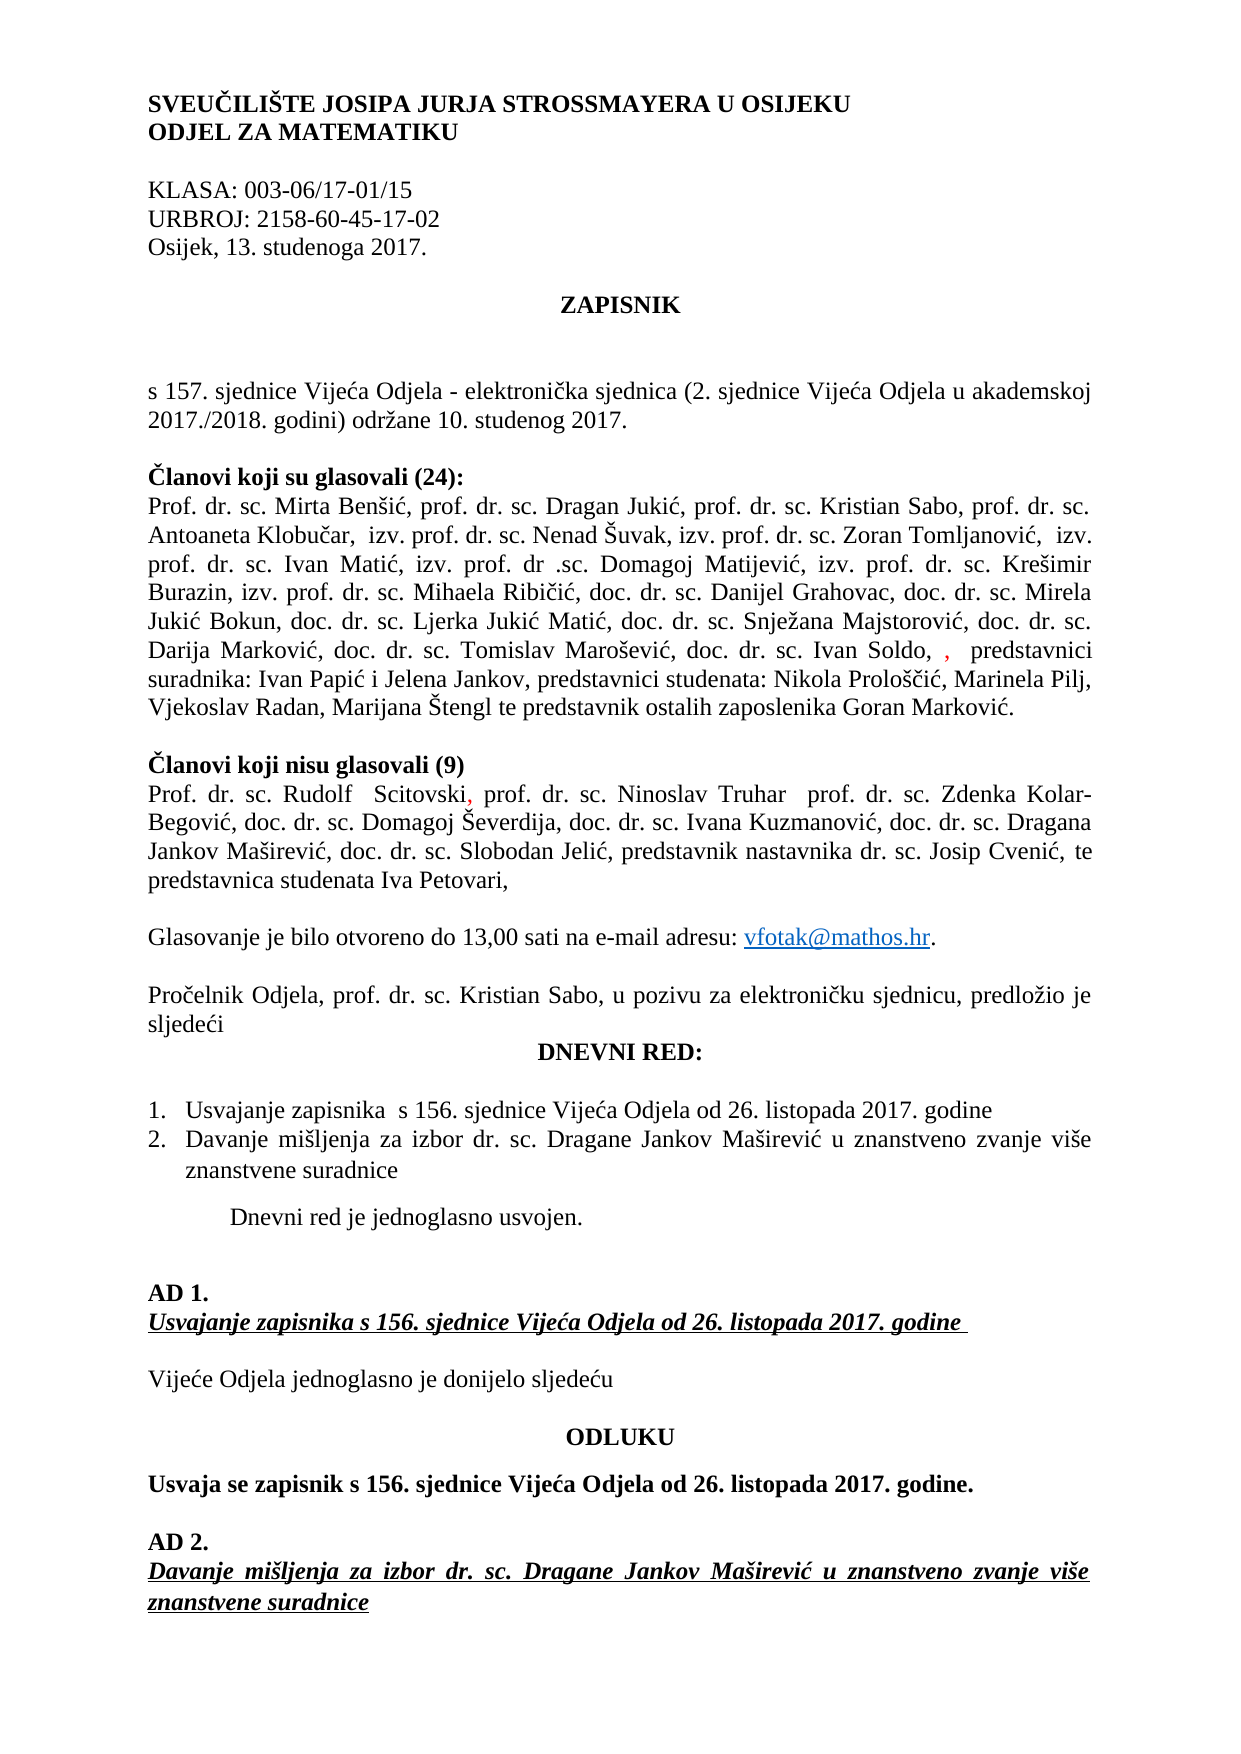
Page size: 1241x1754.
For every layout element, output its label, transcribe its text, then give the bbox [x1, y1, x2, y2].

text s 157. sjednice Vijeća Odjela - elektronička sjednica (2. sjednice Vijeća Odjela u akademskoj 2017./2018. godini) održane 10. studenog 2017. [148, 376, 1093, 434]
text SVEUČILIŠTE JOSIPA JURJA STROSSMAYERA U OSIJEKU [148, 89, 1093, 117]
text Članovi koji su glasovali (24): [148, 462, 1093, 491]
text Prof. dr. sc. Mirta Benšić, prof. dr. sc. Dragan Jukić, prof. dr. sc. Kristian Sabo, prof. dr. sc. Antoaneta Klobučar, izv. prof. dr. sc. Nenad Šuvak, izv. prof. dr. sc. Zoran Tomljanović, izv. prof. dr. sc. Ivan Matić, izv. prof. dr .sc. Domagoj Matijević, izv. prof. dr. sc. Krešimir Burazin, izv. prof. dr. sc. Mihaela Ribičić, doc. dr. sc. Danijel Grahovac, doc. dr. sc. Mirela Jukić Bokun, doc. dr. sc. Ljerka Jukić Matić, doc. dr. sc. Snježana Majstorović, doc. dr. sc. Darija Marković, doc. dr. sc. Tomislav Marošević, doc. dr. sc. Ivan Soldo, , predstavnici suradnika: Ivan Papić i Jelena Jankov, predstavnici studenata: Nikola Prološčić, Marinela Pilj, Vjekoslav Radan, Marijana Štengl te predstavnik ostalih zaposlenika Goran Marković. [148, 491, 1093, 721]
text Usvajanje zapisnika s 156. sjednice Vijeća Odjela od 26. listopada 2017. godine [148, 1307, 1093, 1336]
text KLASA: 003-06/17-01/15 [148, 175, 1093, 204]
text Članovi koji nisu glasovali (9) [148, 750, 1093, 779]
text AD 1. [148, 1278, 1093, 1307]
text Osijek, 13. studenoga 2017. [148, 232, 1093, 261]
text ODLUKU [148, 1422, 1093, 1451]
text Dnevni red je jednoglasno usvojen. [192, 1202, 1093, 1231]
text URBROJ: 2158-60-45-17-02 [148, 204, 1093, 232]
text DNEVNI RED: [148, 1037, 1093, 1066]
text ZAPISNIK [148, 290, 1093, 319]
text Glasovanje je bilo otvoreno do 13,00 sati na e-mail adresu: vfotak@mathos.hr. [148, 922, 1093, 951]
text AD 2. [148, 1527, 1093, 1556]
text Usvaja se zapisnik s 156. sjednice Vijeća Odjela od 26. listopada 2017. godine. [148, 1469, 1093, 1498]
list Usvajanje zapisnika s 156. sjednice Vijeća Odjela od 26. listopada 2017. godine [148, 1095, 1093, 1124]
text Vijeće Odjela jednoglasno je donijelo sljedeću [148, 1364, 1093, 1393]
text Prof. dr. sc. Rudolf Scitovski, prof. dr. sc. Ninoslav Truhar prof. dr. sc. Zdenka Kolar-Begović, doc. dr. sc. Domagoj Ševerdija, doc. dr. sc. Ivana Kuzmanović, doc. dr. sc. Dragana Jankov Maširević, doc. dr. sc. Slobodan Jelić, predstavnik nastavnika dr. sc. Josip Cvenić, te predstavnica studenata Iva Petovari, [148, 779, 1093, 894]
text ODJEL ZA MATEMATIKU [148, 117, 1093, 146]
list Davanje mišljenja za izbor dr. sc. Dragane Jankov Maširević u znanstveno zvanje više znanstvene suradnice [148, 1124, 1093, 1183]
text Davanje mišljenja za izbor dr. sc. Dragane Jankov Maširević u znanstveno zvanje više znanstvene suradnice [148, 1556, 1093, 1616]
text Pročelnik Odjela, prof. dr. sc. Kristian Sabo, u pozivu za elektroničku sjednicu, predložio je sljedeći [148, 980, 1093, 1037]
